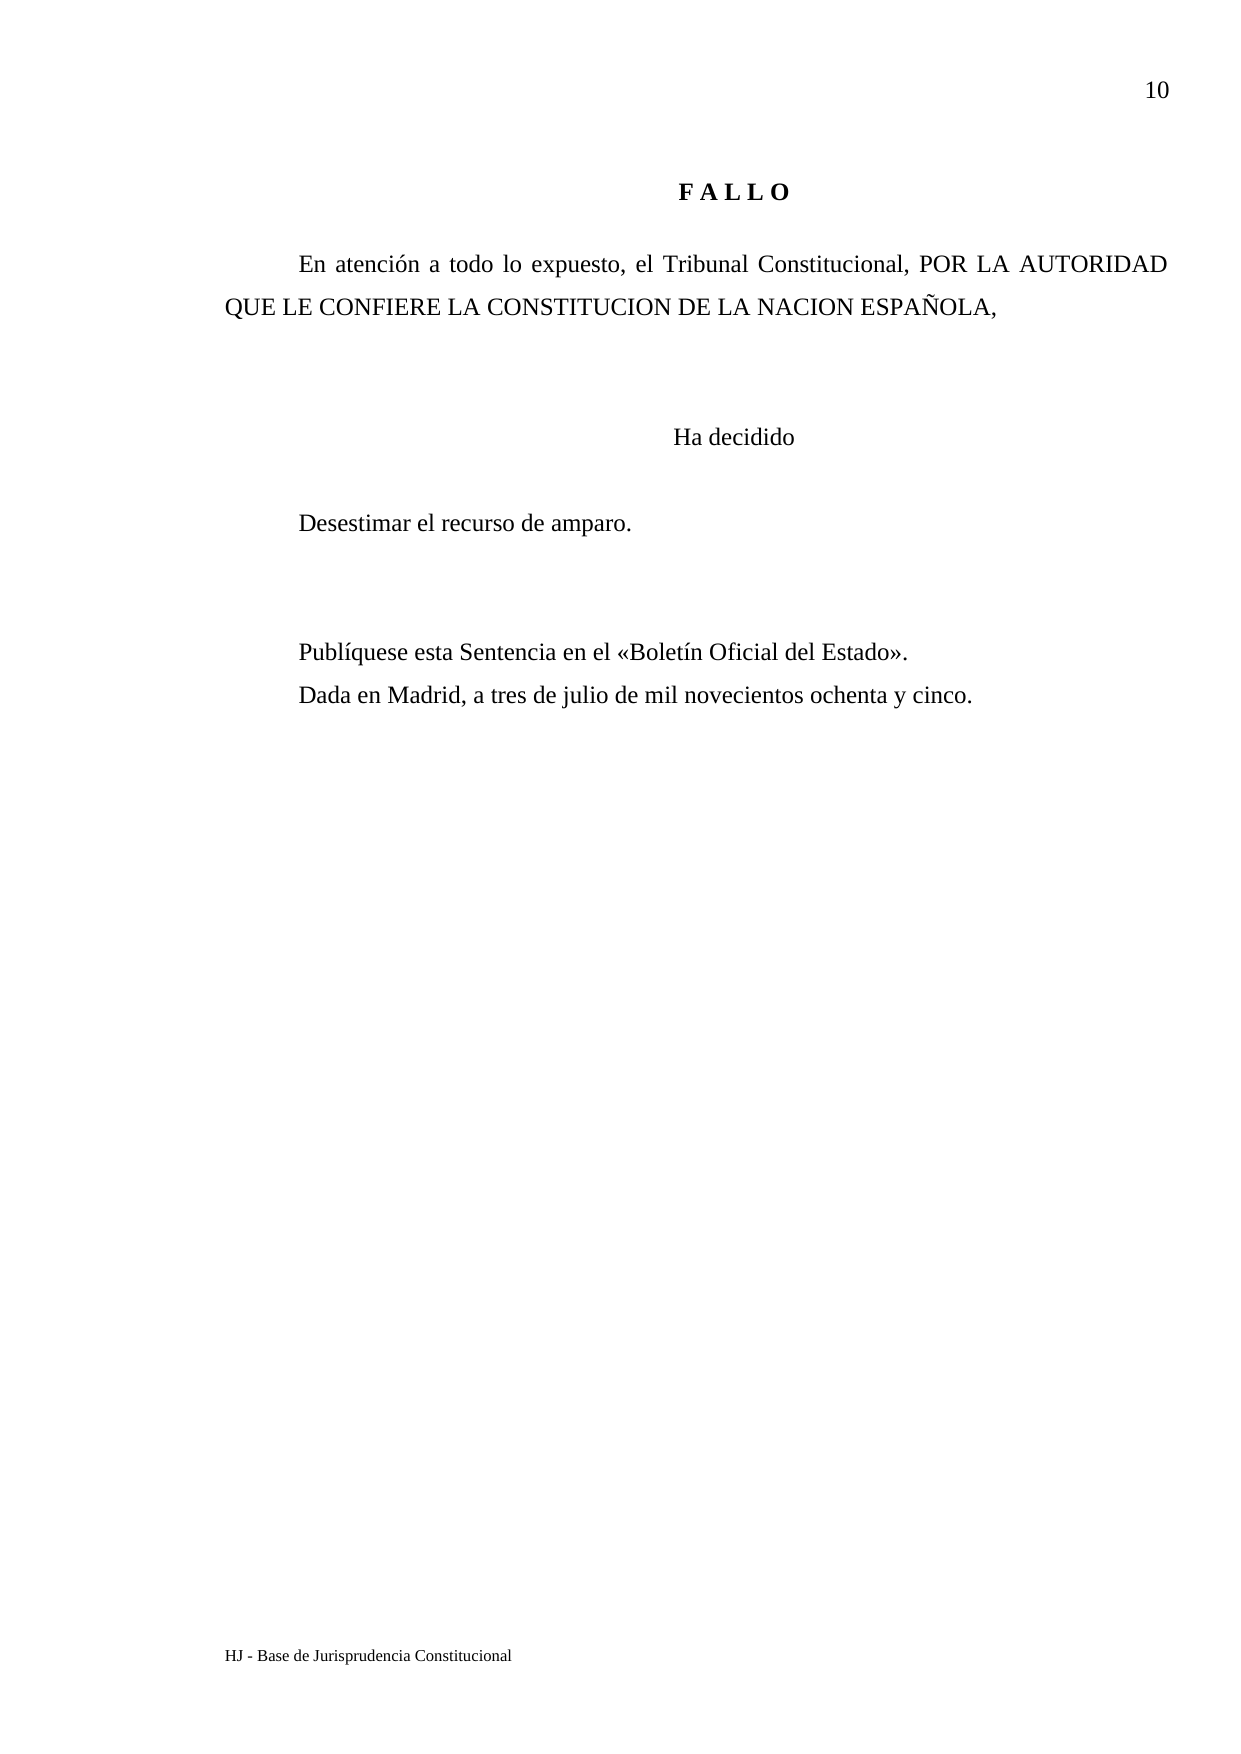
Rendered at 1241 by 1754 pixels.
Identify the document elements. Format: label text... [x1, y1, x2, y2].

subtitle F A L L O [224, 177, 1169, 206]
text Ha decidido [224, 422, 1169, 450]
text Dada en Madrid, a tres de julio de mil novecientos ochenta y cinco. [224, 680, 1169, 709]
text Desestimar el recurso de amparo. [224, 508, 1169, 537]
text En atención a todo lo expuesto, el Tribunal Constitucional, POR LA AUTORIDAD QUE LE CONFIERE LA CONSTITUCION DE LA NACION ESPAÑOLA, [224, 249, 1169, 321]
text Publíquese esta Sentencia en el «Boletín Oficial del Estado». [224, 637, 1169, 666]
